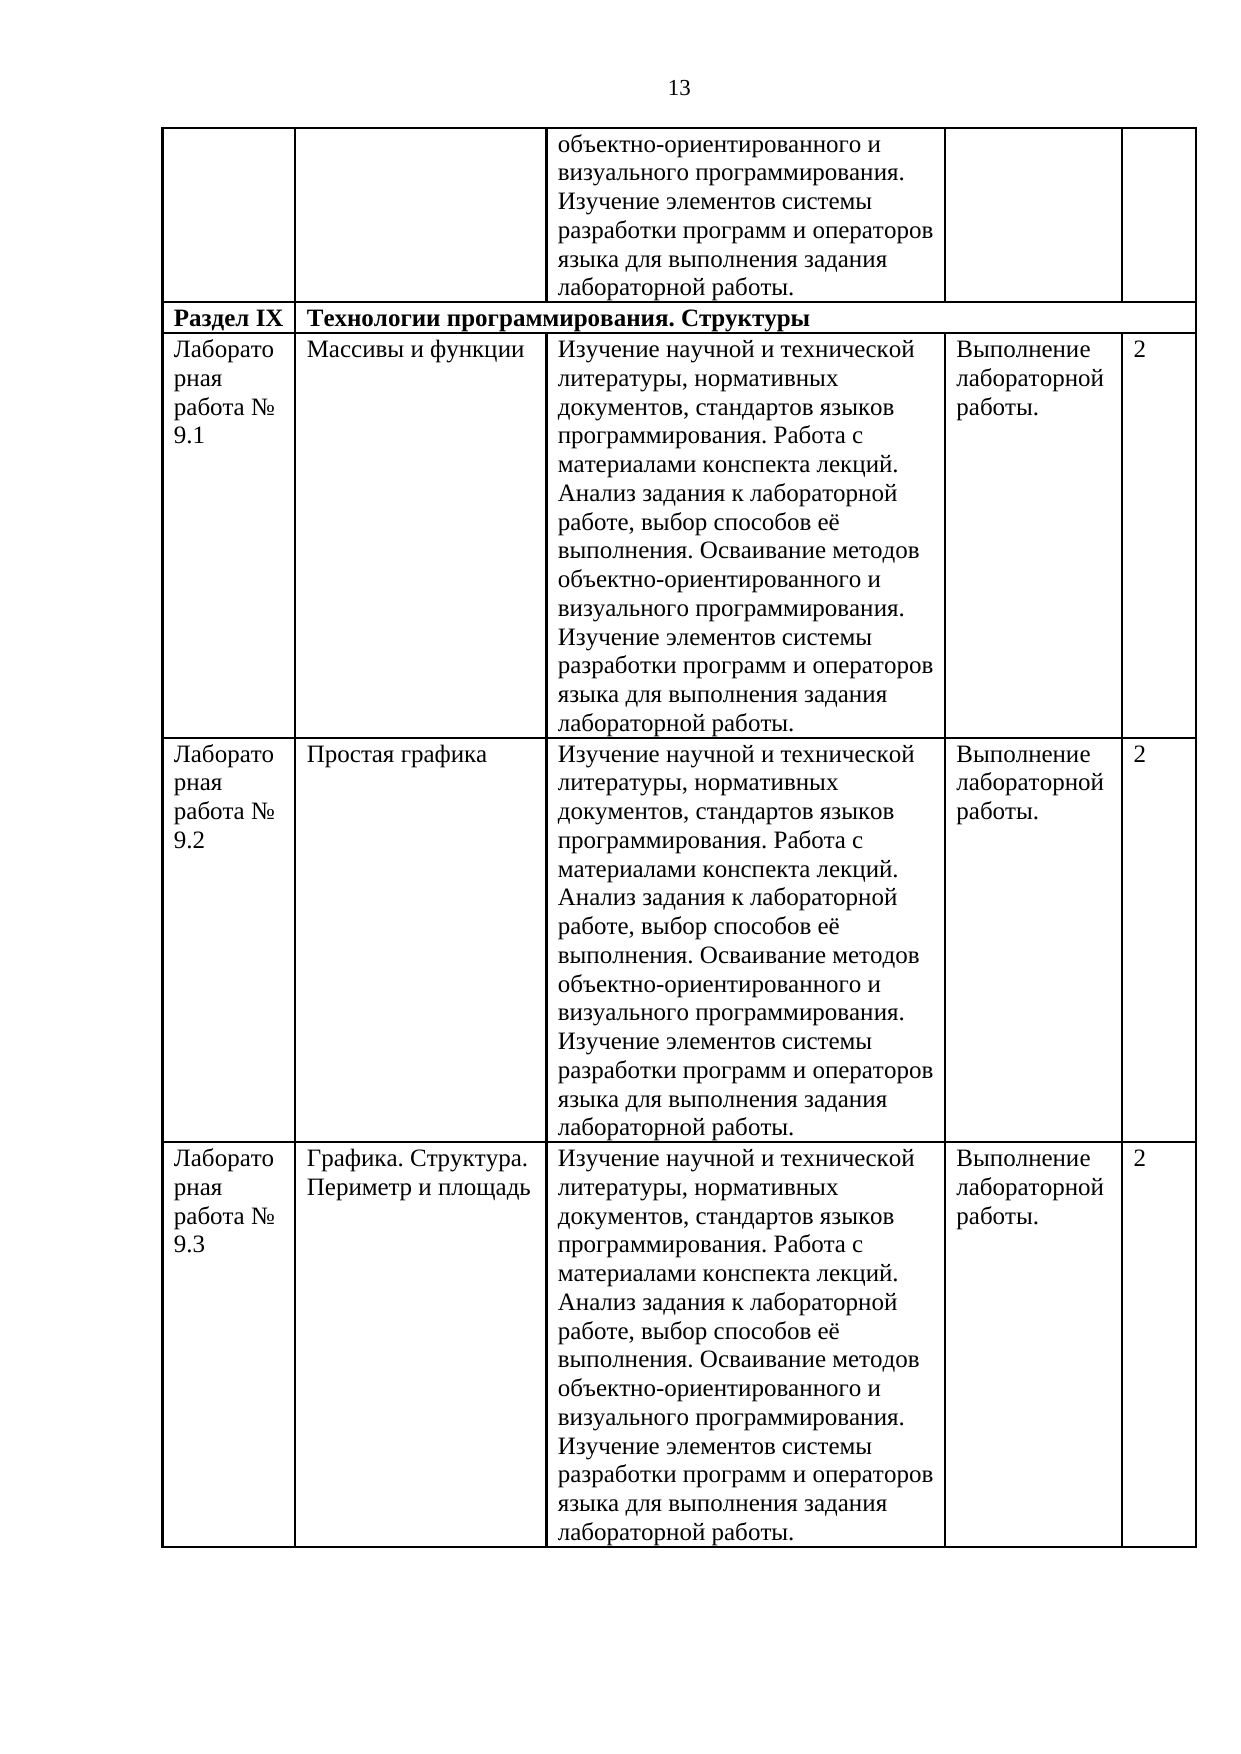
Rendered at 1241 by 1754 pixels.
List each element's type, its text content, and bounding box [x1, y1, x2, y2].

table_cell Простая графика [296, 739, 545, 1141]
table_cell Массивы и функции [296, 334, 545, 737]
table_cell Раздел IX [164, 303, 294, 332]
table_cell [296, 129, 545, 301]
table_cell 2 [1123, 334, 1195, 737]
table_cell Выполнение лабораторной работы. [946, 739, 1121, 1141]
table_cell Выполнение лабораторной работы. [946, 1143, 1121, 1546]
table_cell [946, 129, 1121, 301]
table_cell Выполнение лабораторной работы. [946, 334, 1121, 737]
table_cell Лабораторная работа № 9.1 [164, 334, 294, 737]
table_cell Графика. Структура. Периметр и площадь [296, 1143, 545, 1546]
table_cell Лабораторная работа № 9.3 [164, 1143, 294, 1546]
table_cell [164, 129, 294, 301]
table_cell Технологии программирования. Структуры [296, 303, 1195, 332]
table_cell 2 [1123, 739, 1195, 1141]
table_cell Лабораторная работа № 9.2 [164, 739, 294, 1141]
table_cell 6 [1123, 129, 1195, 301]
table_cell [548, 129, 944, 301]
table_cell 2 [1123, 1143, 1195, 1546]
